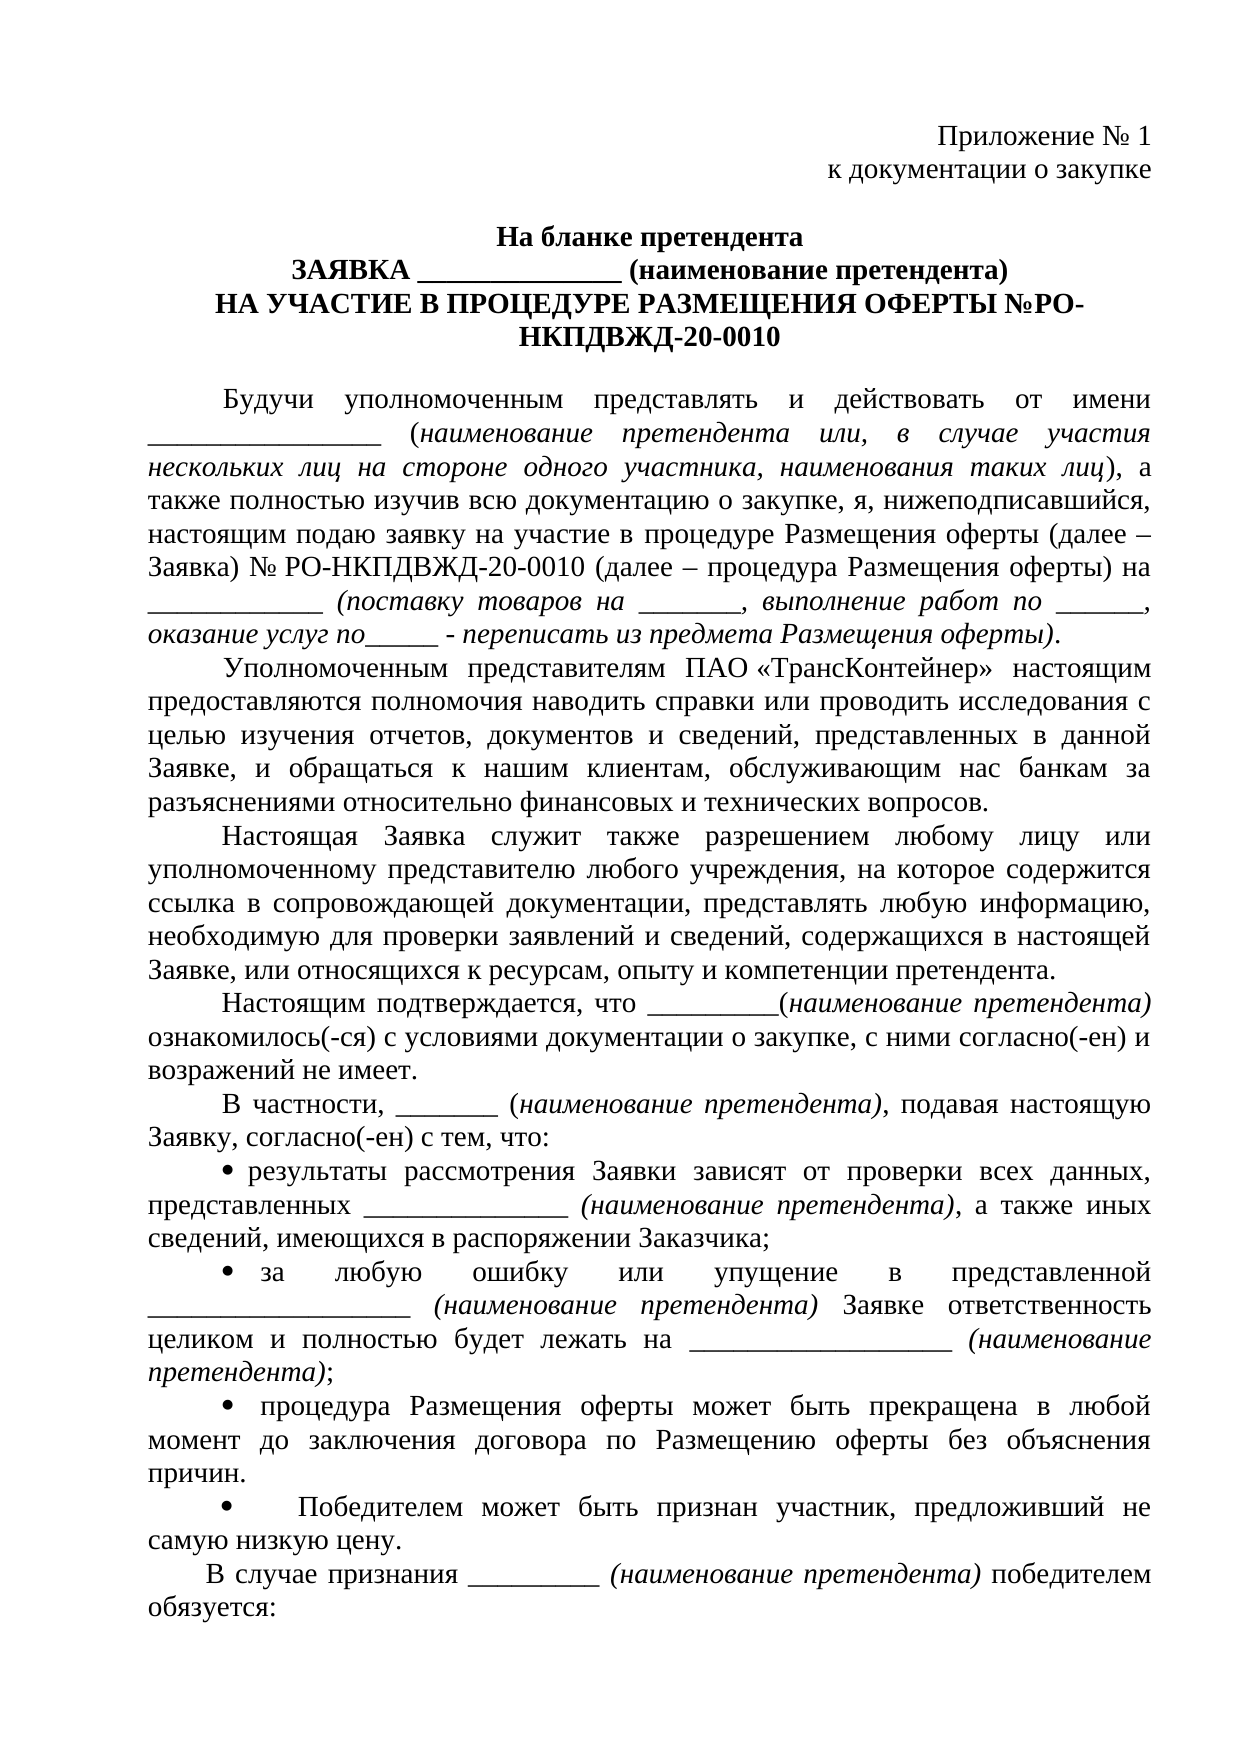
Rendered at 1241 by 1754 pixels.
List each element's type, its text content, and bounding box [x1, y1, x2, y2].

text ЗАЯВКА ______________ (наименование претендента) [148, 252, 1152, 286]
text В случае признания _________ (наименование претендента) победителем обязуется: [148, 1556, 1152, 1623]
text Приложение № 1 [148, 118, 1152, 152]
text Настоящим подтверждается, что _________(наименование претендента) ознакомилось(-ся) с условиями документации о закупке, с ними согласно(-ен) и возражений не имеет. [148, 985, 1152, 1086]
text В частности, _______ (наименование претендента), подавая настоящую Заявку, согласно(-ен) с тем, что: [148, 1086, 1152, 1153]
list процедура Размещения оферты может быть прекращена в любой момент до заключения договора по Размещению оферты без объяснения причин. [148, 1388, 1152, 1489]
list Победителем может быть признан участник, предложивший не самую низкую цену. [148, 1489, 1152, 1556]
text Будучи уполномоченным представлять и действовать от имени ________________ (наименование претендента или, в случае участия нескольких лиц на стороне одного участника, наименования таких лиц), а также полностью изучив всю документацию о закупке, я, нижеподписавшийся, настоящим подаю заявку на участие в процедуре Размещения оферты (далее – Заявка) № РО-НКПДВЖД-20-0010 (далее – процедура Размещения оферты) на ____________ (поставку товаров на _______, выполнение работ по ______, оказание услуг по_____ - переписать из предмета Размещения оферты). [148, 382, 1152, 650]
list за любую ошибку или упущение в представленной __________________ (наименование претендента) Заявке ответственность целиком и полностью будет лежать на __________________ (наименование претендента); [148, 1254, 1152, 1388]
text НА УЧАСТИЕ В ПРОЦЕДУРЕ РАЗМЕЩЕНИЯ ОФЕРТЫ №РО-НКПДВЖД-20-0010 [148, 286, 1152, 353]
list результаты рассмотрения Заявки зависят от проверки всех данных, представленных ______________ (наименование претендента), а также иных сведений, имеющихся в распоряжении Заказчика; [148, 1153, 1152, 1254]
text Настоящая Заявка служит также разрешением любому лицу или уполномоченному представителю любого учреждения, на которое содержится ссылка в сопровождающей документации, представлять любую информацию, необходимую для проверки заявлений и сведений, содержащихся в настоящей Заявке, или относящихся к ресурсам, опыту и компетенции претендента. [148, 818, 1152, 985]
text Уполномоченным представителям ПАО «ТрансКонтейнер» настоящим предоставляются полномочия наводить справки или проводить исследования с целью изучения отчетов, документов и сведений, представленных в данной Заявке, и обращаться к нашим клиентам, обслуживающим нас банкам за разъяснениями относительно финансовых и технических вопросов. [148, 650, 1152, 818]
text На бланке претендента [148, 219, 1152, 252]
text к документации о закупке [148, 152, 1152, 185]
